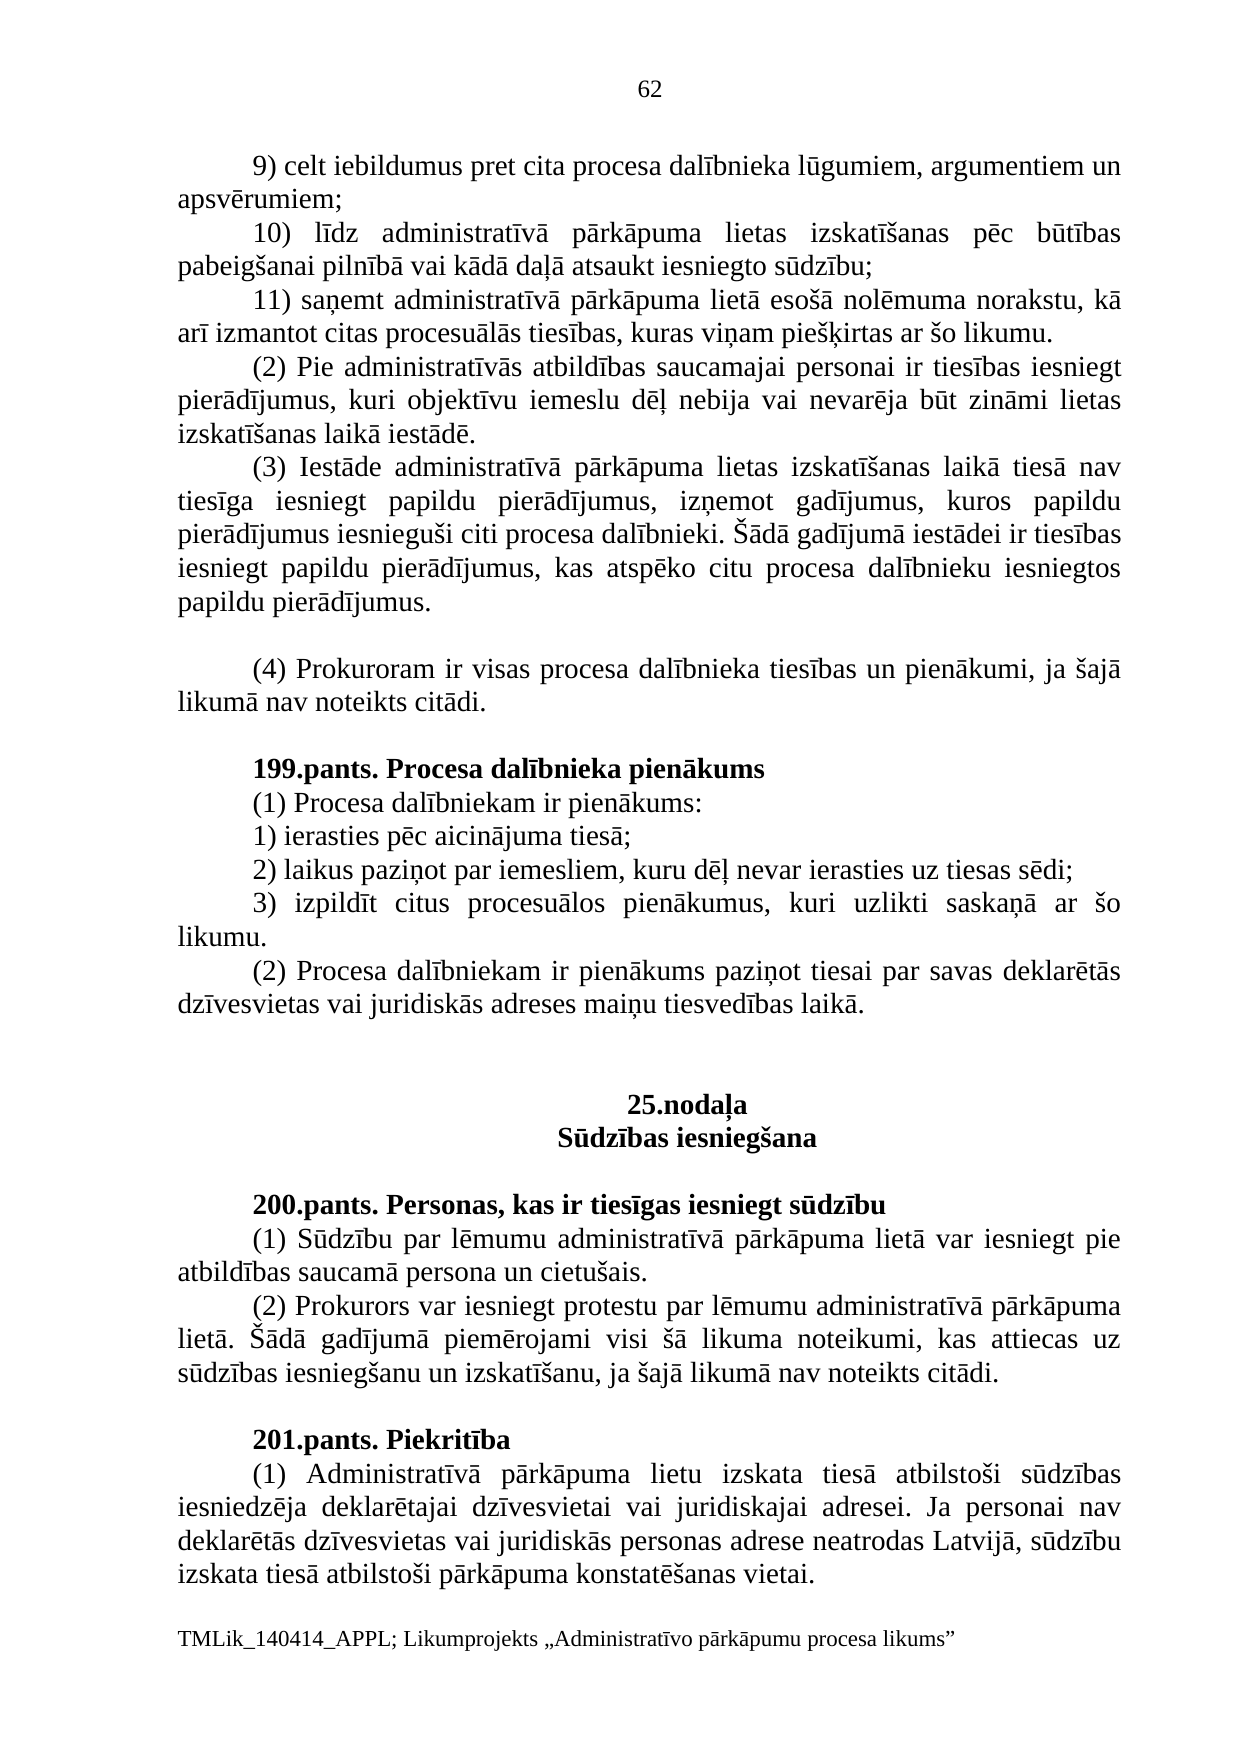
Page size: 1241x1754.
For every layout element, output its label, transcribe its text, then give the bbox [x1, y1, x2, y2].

text (1) Sūdzību par lēmumu administratīvā pārkāpuma lietā var iesniegt pie atbildības saucamā persona un cietušais. [177, 1221, 1122, 1288]
text 25.nodaļa [177, 1087, 1122, 1120]
text 9) celt iebildumus pret cita procesa dalībnieka lūgumiem, argumentiem un apsvērumiem; [177, 148, 1122, 215]
text (3) Iestāde administratīvā pārkāpuma lietas izskatīšanas laikā tiesā nav tiesīga iesniegt papildu pierādījumus, izņemot gadījumus, kuros papildu pierādījumus iesnieguši citi procesa dalībnieki. Šādā gadījumā iestādei ir tiesības iesniegt papildu pierādījumus, kas atspēko citu procesa dalībnieku iesniegtos papildu pierādījumus. [177, 449, 1122, 617]
text (1) Procesa dalībniekam ir pienākums: [177, 785, 1122, 818]
text (2) Prokurors var iesniegt protestu par lēmumu administratīvā pārkāpuma lietā. Šādā gadījumā piemērojami visi šā likuma noteikumi, kas attiecas uz sūdzības iesniegšanu un izskatīšanu, ja šajā likumā nav noteikts citādi. [177, 1288, 1122, 1389]
text (1) Administratīvā pārkāpuma lietu izskata tiesā atbilstoši sūdzības iesniedzēja deklarētajai dzīvesvietai vai juridiskajai adresei. Ja personai nav deklarētās dzīvesvietas vai juridiskās personas adrese neatrodas Latvijā, sūdzību izskata tiesā atbilstoši pārkāpuma konstatēšanas vietai. [177, 1456, 1122, 1590]
text 201.pants. Piekritība [177, 1422, 1122, 1456]
text 200.pants. Personas, kas ir tiesīgas iesniegt sūdzību [177, 1187, 1122, 1221]
text 11) saņemt administratīvā pārkāpuma lietā esošā nolēmuma norakstu, kā arī izmantot citas procesuālās tiesības, kuras viņam piešķirtas ar šo likumu. [177, 282, 1122, 349]
text Sūdzības iesniegšana [177, 1120, 1122, 1154]
text 1) ierasties pēc aicinājuma tiesā; [177, 818, 1122, 852]
text 3) izpildīt citus procesuālos pienākumus, kuri uzlikti saskaņā ar šo likumu. [177, 886, 1122, 953]
text (4) Prokuroram ir visas procesa dalībnieka tiesības un pienākumi, ja šajā likumā nav noteikts citādi. [177, 651, 1122, 718]
text (2) Procesa dalībniekam ir pienākums paziņot tiesai par savas deklarētās dzīvesvietas vai juridiskās adreses maiņu tiesvedības laikā. [177, 953, 1122, 1020]
text 199.pants. Procesa dalībnieka pienākums [177, 751, 1122, 785]
text 10) līdz administratīvā pārkāpuma lietas izskatīšanas pēc būtības pabeigšanai pilnībā vai kādā daļā atsaukt iesniegto sūdzību; [177, 215, 1122, 282]
text (2) Pie administratīvās atbildības saucamajai personai ir tiesības iesniegt pierādījumus, kuri objektīvu iemeslu dēļ nebija vai nevarēja būt zināmi lietas izskatīšanas laikā iestādē. [177, 349, 1122, 449]
text 2) laikus paziņot par iemesliem, kuru dēļ nevar ierasties uz tiesas sēdi; [177, 852, 1122, 886]
